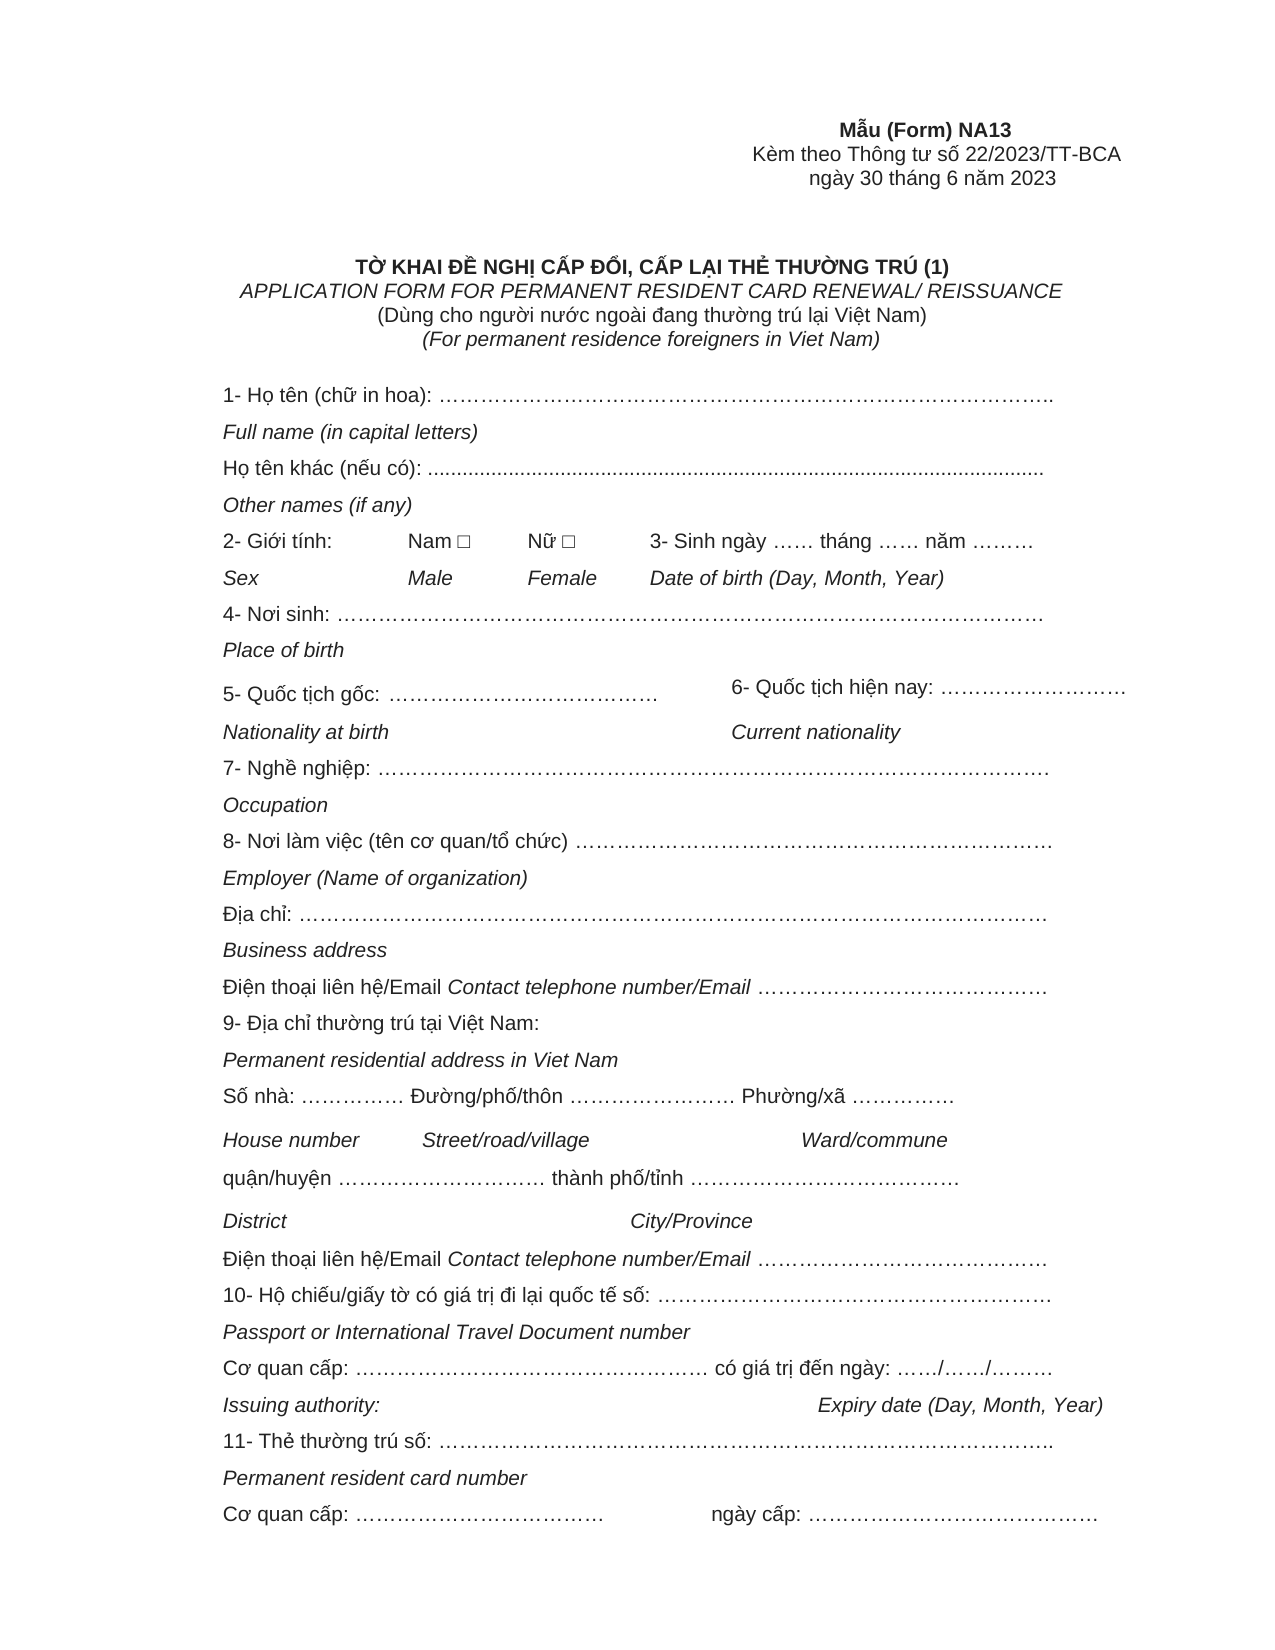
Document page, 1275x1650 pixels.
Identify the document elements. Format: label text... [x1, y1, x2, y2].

text APPLICATION FORM FOR PERMANENT RESIDENT CARD RENEWAL/ REISSUANCE [148, 279, 1157, 303]
text 1- Họ tên (chữ in hoa): …………………………………………………………………………….. [148, 383, 1157, 407]
table_header 3- Sinh ngày …… tháng …… năm ……… [650, 529, 1157, 565]
text Địa chỉ: ……………………………………………………………………………………………… [148, 902, 1157, 926]
text Permanent residential address in Viet Nam [148, 1048, 1157, 1072]
text Số nhà: …………… Đường/phố/thôn …………………… Phường/xã …………… [148, 1084, 1157, 1108]
text District City/Province [148, 1202, 1157, 1234]
text (For permanent residence foreigners in Viet Nam) [148, 327, 1157, 351]
text Điện thoại liên hệ/Email Contact telephone number/Email …………………………………… [148, 1247, 1157, 1271]
table_cell Current nationality [731, 720, 1157, 756]
table_cell Sex [148, 565, 408, 602]
table_cell Date of birth (Day, Month, Year) [650, 565, 1157, 602]
text Cơ quan cấp: …………………………………………… có giá trị đến ngày: ……/……/……… [148, 1356, 1157, 1380]
text Business address [148, 938, 1157, 962]
table_cell Nationality at birth [148, 720, 731, 756]
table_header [636, 1502, 1157, 1526]
text 11- Thẻ thường trú số: …………………………………………………………………………….. [148, 1429, 1157, 1453]
text 4- Nơi sinh: ………………………………………………………………………………………… [148, 602, 1157, 626]
text Permanent resident card number [148, 1466, 1157, 1489]
text Other names (if any) [148, 492, 1157, 516]
text 7- Nghề nghiệp: ……………………………………………………………………………………. [148, 756, 1157, 780]
text Full name (in capital letters) [148, 419, 1157, 443]
text Điện thoại liên hệ/Email Contact telephone number/Email …………………………………… [148, 975, 1157, 999]
text Occupation [148, 792, 1157, 816]
text 9- Địa chỉ thường trú tại Việt Nam: [148, 1011, 1157, 1035]
text House number Street/road/village Ward/commune [148, 1121, 1157, 1153]
text Passport or International Travel Document number [148, 1320, 1157, 1344]
text quận/huyện ………………………… thành phố/tỉnh ………………………………… [148, 1166, 1157, 1189]
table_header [148, 1502, 636, 1526]
table_header 6- Quốc tịch hiện nay: ……………………… [731, 675, 1157, 719]
text Place of birth [148, 638, 1157, 662]
text Employer (Name of organization) [148, 865, 1157, 889]
text 8- Nơi làm việc (tên cơ quan/tổ chức) …………………………………………………………… [148, 829, 1157, 853]
table_cell Male [408, 565, 527, 602]
table_header Mẫu (Form) NA13 Kèm theo Thông tư số 22/2023/TT-BCA ngày 30 tháng 6 năm 2023 [148, 118, 1157, 190]
text TỜ KHAI ĐỀ NGHỊ CẤP ĐỔI, CẤP LẠI THẺ THƯỜNG TRÚ (1) [148, 255, 1157, 279]
table_header 2- Giới tính: [148, 529, 408, 565]
text (Dùng cho người nước ngoài đang thường trú lại Việt Nam) [148, 303, 1157, 327]
table_header Nam □ [408, 529, 527, 565]
table_header 5- Quốc tịch gốc: ………………………………… [148, 675, 731, 719]
text 10- Hộ chiếu/giấy tờ có giá trị đi lại quốc tế số: ………………………………………………… [148, 1283, 1157, 1307]
table_cell Female [528, 565, 649, 602]
table_header Nữ □ [528, 529, 649, 565]
text Issuing authority: Expiry date (Day, Month, Year) [148, 1393, 1157, 1417]
text Họ tên khác (nếu có): ........................................................................................................... [148, 456, 1157, 480]
